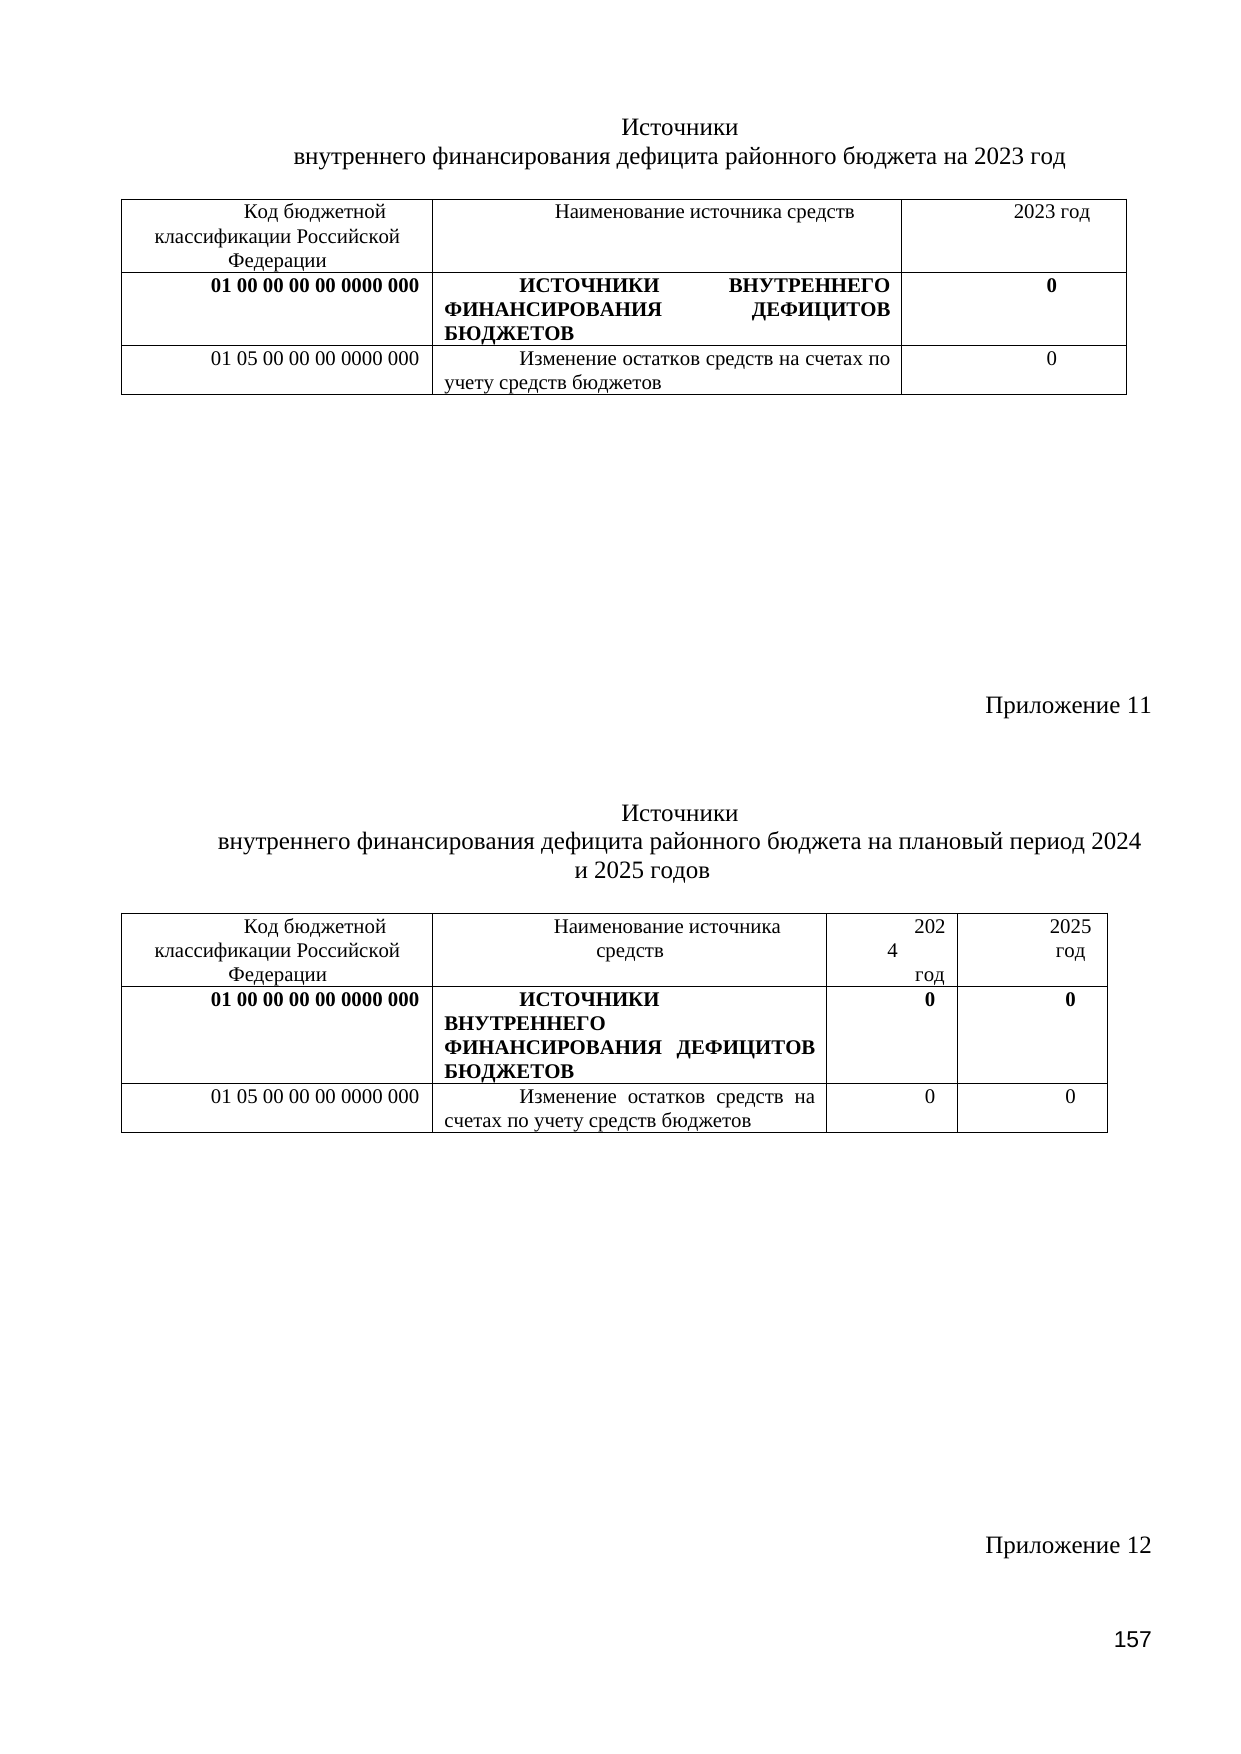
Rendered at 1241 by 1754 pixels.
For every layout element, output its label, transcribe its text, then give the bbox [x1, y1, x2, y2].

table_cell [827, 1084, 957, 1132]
text Приложение 12 [133, 1530, 1152, 1558]
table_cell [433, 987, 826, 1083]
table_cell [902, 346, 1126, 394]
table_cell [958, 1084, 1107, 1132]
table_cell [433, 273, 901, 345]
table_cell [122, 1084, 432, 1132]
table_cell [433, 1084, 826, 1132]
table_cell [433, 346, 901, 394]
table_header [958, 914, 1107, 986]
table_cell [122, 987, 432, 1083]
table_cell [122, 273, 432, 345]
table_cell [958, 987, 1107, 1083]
text Источники [133, 798, 1152, 826]
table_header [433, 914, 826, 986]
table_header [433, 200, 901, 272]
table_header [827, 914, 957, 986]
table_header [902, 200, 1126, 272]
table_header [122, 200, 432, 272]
text внутреннего финансирования дефицита районного бюджета на плановый период 2024 и 2025 годов [133, 826, 1152, 884]
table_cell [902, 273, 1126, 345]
text внутреннего финансирования дефицита районного бюджета на 2023 год [133, 141, 1152, 170]
text Приложение 11 [133, 690, 1152, 718]
text Источники [133, 112, 1152, 141]
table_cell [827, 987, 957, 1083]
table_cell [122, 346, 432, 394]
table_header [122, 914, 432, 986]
